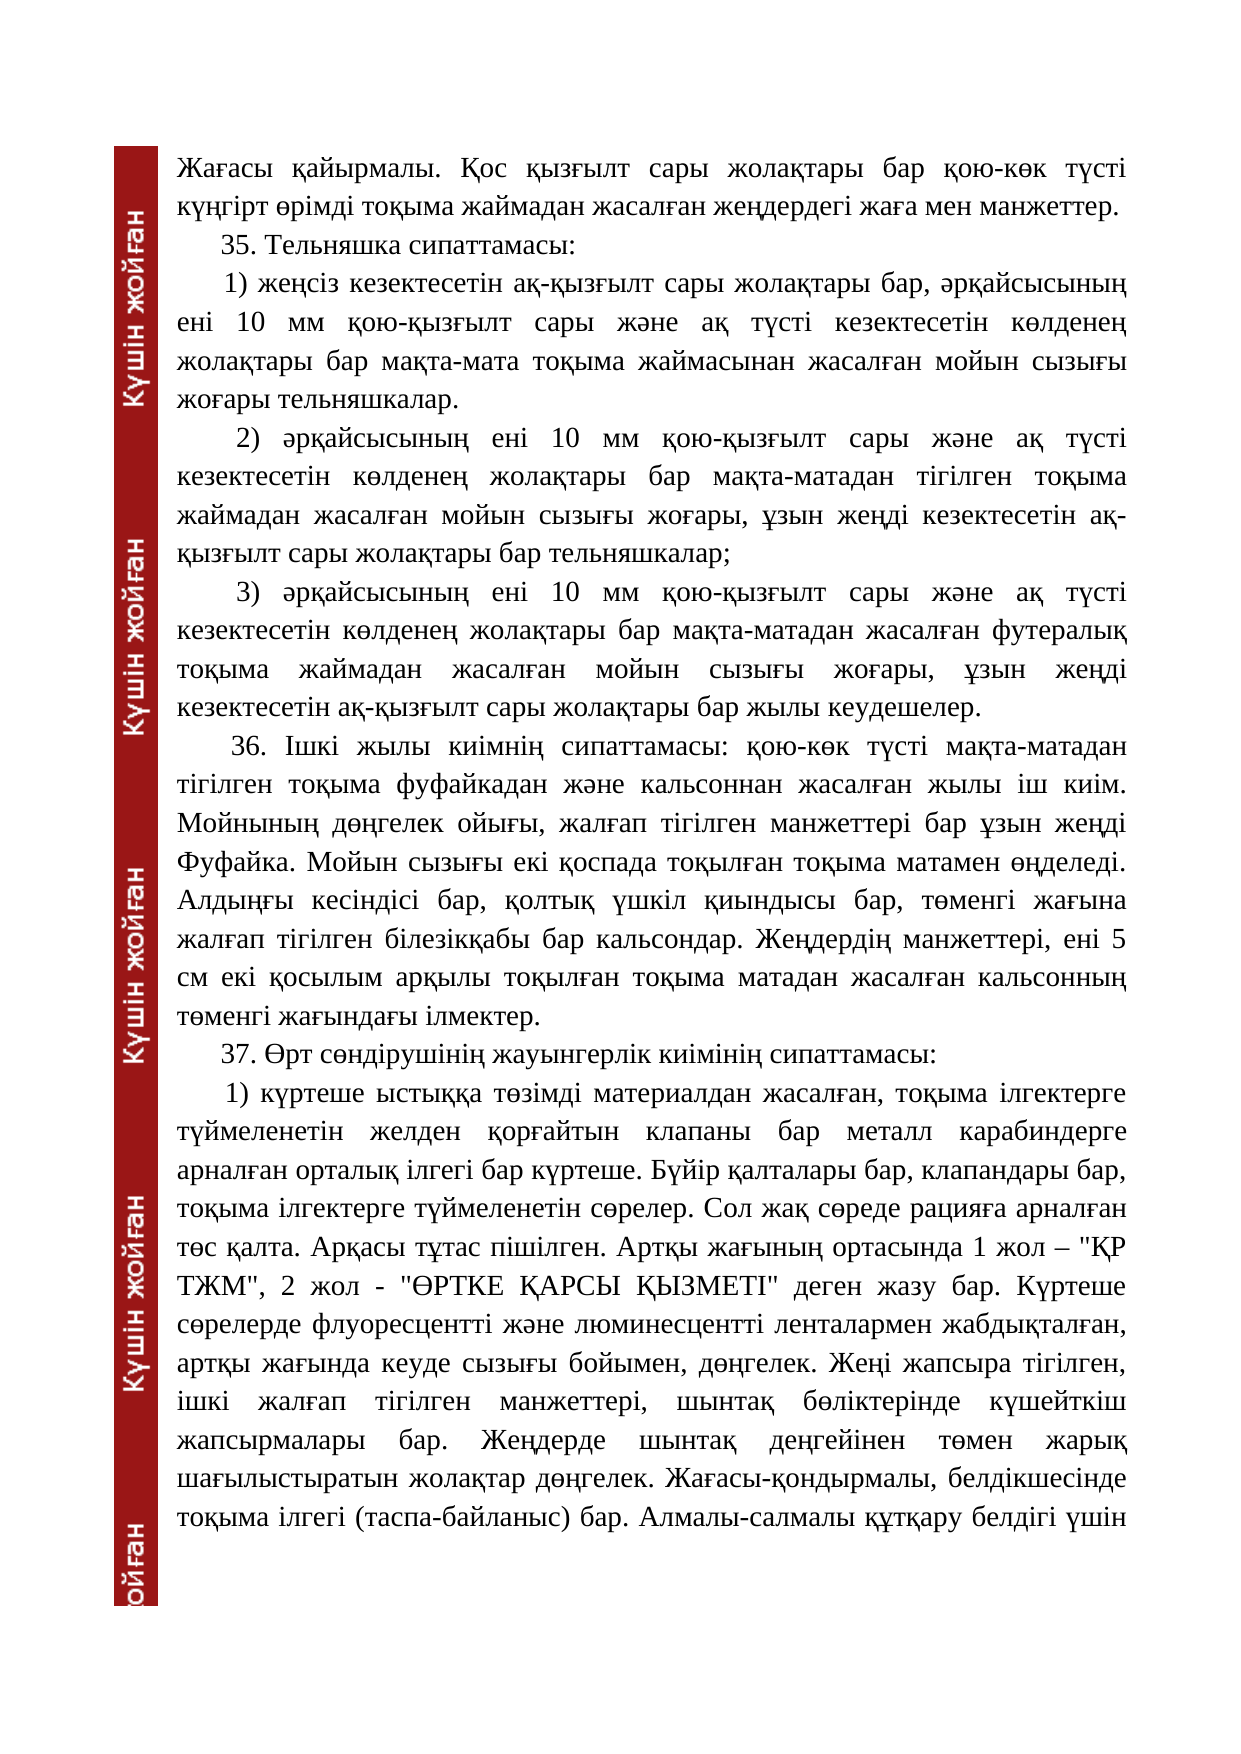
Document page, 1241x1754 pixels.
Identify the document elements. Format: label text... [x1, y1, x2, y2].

picture [114, 569, 158, 574]
text 2) әрқайсысының ені 10 мм қою-қызғылт сары және ақ түсті кезектесетін көлденең жолақтары бар мақта-матадан тігілген тоқыма жаймадан жасалған мойын сызығы жоғары, ұзын жеңді кезектесетін ақ-қызғылт сары жолақтары бар тельняшкалар; [112, 420, 1128, 569]
picture [114, 723, 158, 728]
text 3) әрқайсысының ені 10 мм қою-қызғылт сары және ақ түсті кезектесетін көлденең жолақтары бар мақта-матадан жасалған футералық тоқыма жаймадан жасалған мойын сызығы жоғары, ұзын жеңді кезектесетін ақ-қызғылт сары жолақтары бар жылы кеудешелер. [112, 574, 1128, 723]
text 1) жеңсіз кезектесетін ақ-қызғылт сары жолақтары бар, әрқайсысының ені 10 мм қою-қызғылт сары және ақ түсті кезектесетін көлденең жолақтары бар мақта-мата тоқыма жаймасынан жасалған мойын сызығы жоғары тельняшкалар. [112, 266, 1128, 415]
text 37. Өрт сөндірушінің жауынгерлік киімінің сипаттамасы: [112, 1036, 1128, 1070]
picture [114, 415, 158, 420]
picture [114, 1070, 158, 1075]
picture [114, 1031, 158, 1036]
picture [114, 222, 158, 227]
picture [114, 261, 158, 266]
picture [114, 1532, 158, 1606]
picture [114, 146, 158, 150]
text 36. Ішкі жылы киімнің сипаттамасы: қою-көк түсті мақта-матадан тігілген тоқыма фуфайкадан және кальсоннан жасалған жылы іш киім. Мойнының дөңгелек ойығы, жалғап тігілген манжеттері бар ұзын жеңді Фуфайка. Мойын сызығы екі қоспада тоқылған тоқыма матамен өңделеді. Алдыңғы кесіндісі бар, қолтық үшкіл қиындысы бар, төменгі жағына жалғап тігілген білезікқабы бар кальсондар. Жеңдердің манжеттері, ені 5 см екі қосылым арқылы тоқылған тоқыма матадан жасалған кальсонның төменгі жағындағы ілмектер. [112, 728, 1128, 1031]
text 35. Тельняшка сипаттамасы: [112, 227, 1128, 261]
